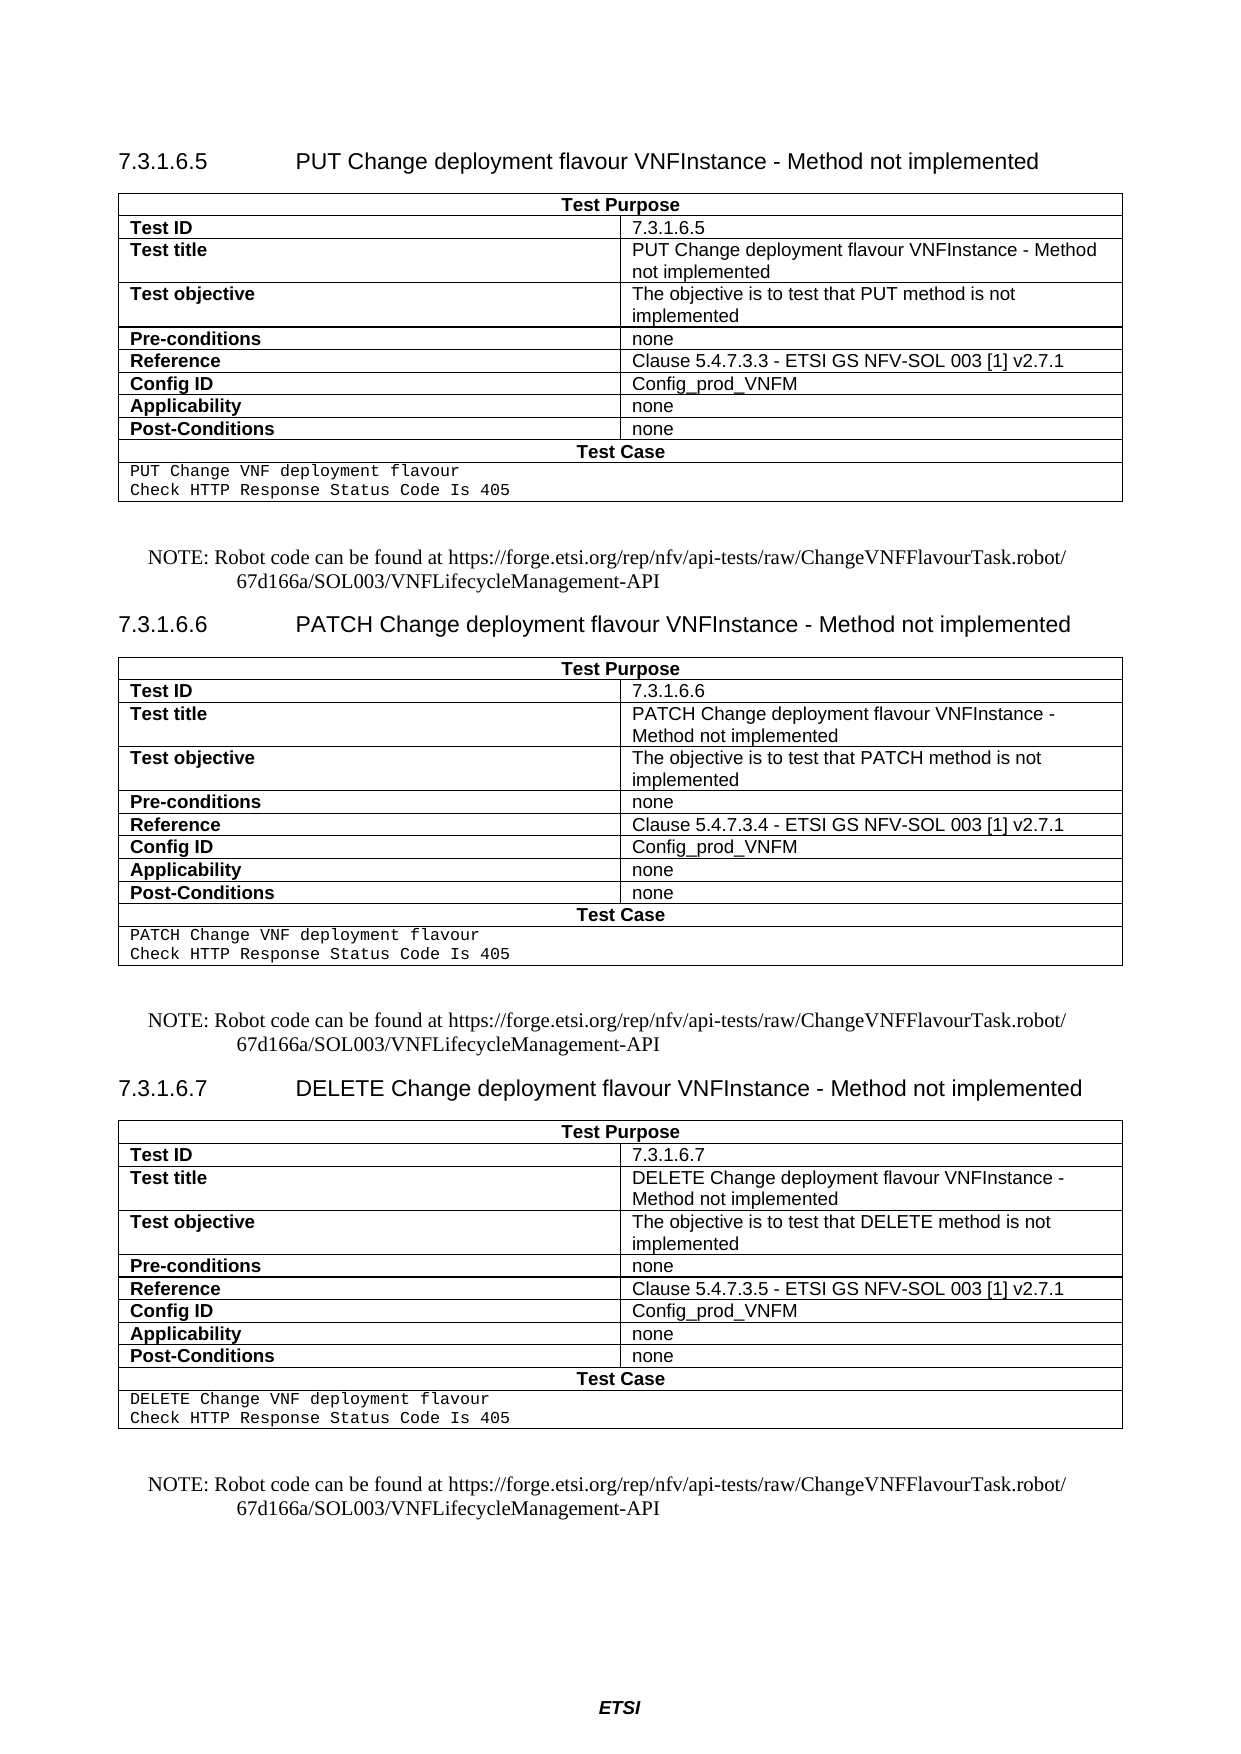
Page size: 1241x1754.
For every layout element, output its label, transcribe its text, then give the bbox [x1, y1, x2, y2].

table_cell The objective is to test that PUT method is not implemented [621, 283, 1122, 326]
subtitle 7.3.1.6.5 PUT Change deployment flavour VNFInstance - Method not implemented [118, 148, 1122, 174]
table_cell Test ID [119, 216, 620, 238]
table_cell Config ID [119, 373, 620, 394]
table_cell none [621, 859, 1122, 881]
subtitle 7.3.1.6.6 PATCH Change deployment flavour VNFInstance - Method not implemented [118, 611, 1122, 638]
table_cell none [621, 1345, 1122, 1367]
table_cell The objective is to test that PATCH method is not implemented [621, 747, 1122, 790]
text NOTE: Robot code can be found at https://forge.etsi.org/rep/nfv/api-tests/raw/ChangeVNFFlavourTask.robot/67d166a/SOL003/VNFLifecycleManagement-API [148, 1472, 1122, 1520]
table_cell Clause 5.4.7.3.4 - ETSI GS NFV-SOL 003 [1] v2.7.1 [621, 814, 1122, 835]
table_header Test Purpose [119, 658, 1122, 679]
table_cell Test Case [119, 904, 1122, 926]
table_cell DELETE Change VNF deployment flavour Check HTTP Response Status Code Is 405 [119, 1391, 1122, 1428]
table_cell Test title [119, 239, 620, 282]
table_cell Clause 5.4.7.3.5 - ETSI GS NFV-SOL 003 [1] v2.7.1 [621, 1278, 1122, 1299]
table_cell Post-Conditions [119, 418, 620, 439]
table_cell Test objective [119, 747, 620, 790]
table_cell none [621, 395, 1122, 417]
table_cell Test Case [119, 1368, 1122, 1389]
table_cell PATCH Change deployment flavour VNFInstance - Method not implemented [621, 703, 1122, 746]
table_cell Test title [119, 703, 620, 746]
table_cell The objective is to test that DELETE method is not implemented [621, 1211, 1122, 1254]
table_cell Reference [119, 814, 620, 835]
table_cell PATCH Change VNF deployment flavour Check HTTP Response Status Code Is 405 [119, 927, 1122, 964]
table_cell none [621, 1255, 1122, 1276]
table_cell Pre-conditions [119, 328, 620, 349]
table_cell Config_prod_VNFM [621, 373, 1122, 394]
table_cell Test objective [119, 1211, 620, 1254]
table_cell Config ID [119, 836, 620, 858]
table_cell DELETE Change deployment flavour VNFInstance - Method not implemented [621, 1167, 1122, 1210]
table_cell Applicability [119, 1323, 620, 1344]
table_cell none [621, 882, 1122, 903]
table_cell Post-Conditions [119, 1345, 620, 1367]
table_cell Applicability [119, 395, 620, 417]
subtitle 7.3.1.6.7 DELETE Change deployment flavour VNFInstance - Method not implemented [118, 1075, 1122, 1102]
table_cell 7.3.1.6.7 [621, 1144, 1122, 1166]
text NOTE: Robot code can be found at https://forge.etsi.org/rep/nfv/api-tests/raw/ChangeVNFFlavourTask.robot/67d166a/SOL003/VNFLifecycleManagement-API [148, 544, 1122, 593]
table_cell none [621, 328, 1122, 349]
table_cell Reference [119, 1278, 620, 1299]
table_header Test Purpose [119, 1121, 1122, 1143]
table_cell 7.3.1.6.6 [621, 680, 1122, 702]
table_cell Test objective [119, 283, 620, 326]
table_cell Test ID [119, 1144, 620, 1166]
table_cell Pre-conditions [119, 1255, 620, 1276]
table_cell none [621, 791, 1122, 813]
table_cell Pre-conditions [119, 791, 620, 813]
table_cell none [621, 1323, 1122, 1344]
table_cell Test title [119, 1167, 620, 1210]
table_cell Config_prod_VNFM [621, 836, 1122, 858]
table_header Test Purpose [119, 194, 1122, 215]
table_cell PUT Change VNF deployment flavour Check HTTP Response Status Code Is 405 [119, 463, 1122, 501]
table_cell PUT Change deployment flavour VNFInstance - Method not implemented [621, 239, 1122, 282]
table_cell Config ID [119, 1300, 620, 1322]
table_cell Test ID [119, 680, 620, 702]
table_cell Test Case [119, 440, 1122, 462]
table_cell none [621, 418, 1122, 439]
table_cell Config_prod_VNFM [621, 1300, 1122, 1322]
table_cell Reference [119, 350, 620, 372]
text NOTE: Robot code can be found at https://forge.etsi.org/rep/nfv/api-tests/raw/ChangeVNFFlavourTask.robot/67d166a/SOL003/VNFLifecycleManagement-API [148, 1008, 1122, 1056]
table_cell Post-Conditions [119, 882, 620, 903]
table_cell Clause 5.4.7.3.3 - ETSI GS NFV-SOL 003 [1] v2.7.1 [621, 350, 1122, 372]
table_cell Applicability [119, 859, 620, 881]
table_cell 7.3.1.6.5 [621, 216, 1122, 238]
